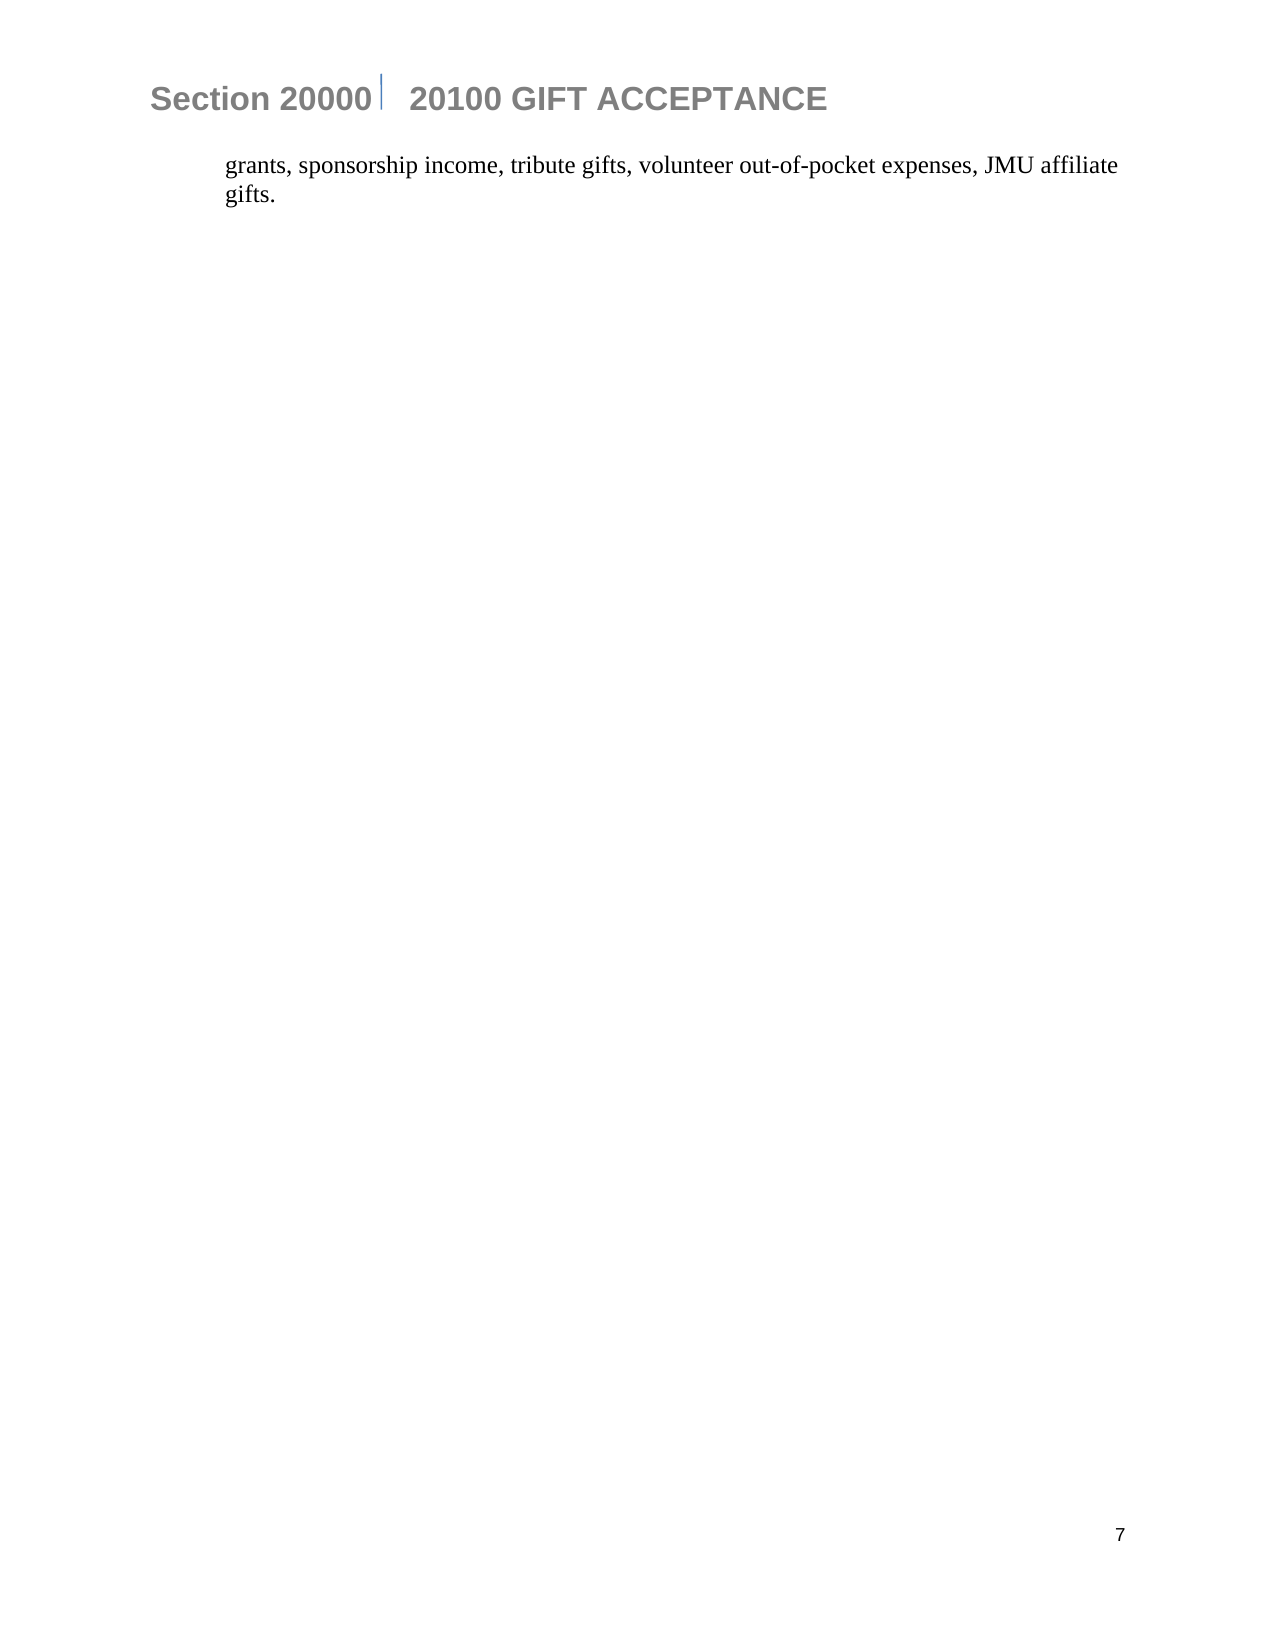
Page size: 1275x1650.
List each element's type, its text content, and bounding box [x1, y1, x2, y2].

text Other gifts Bargain purchases, contributed services, compensatory services rendered, philanthropic grants, sponsorship income, tribute gifts, volunteer out-of-pocket expenses, JMU affiliate gifts. [225, 150, 1125, 265]
